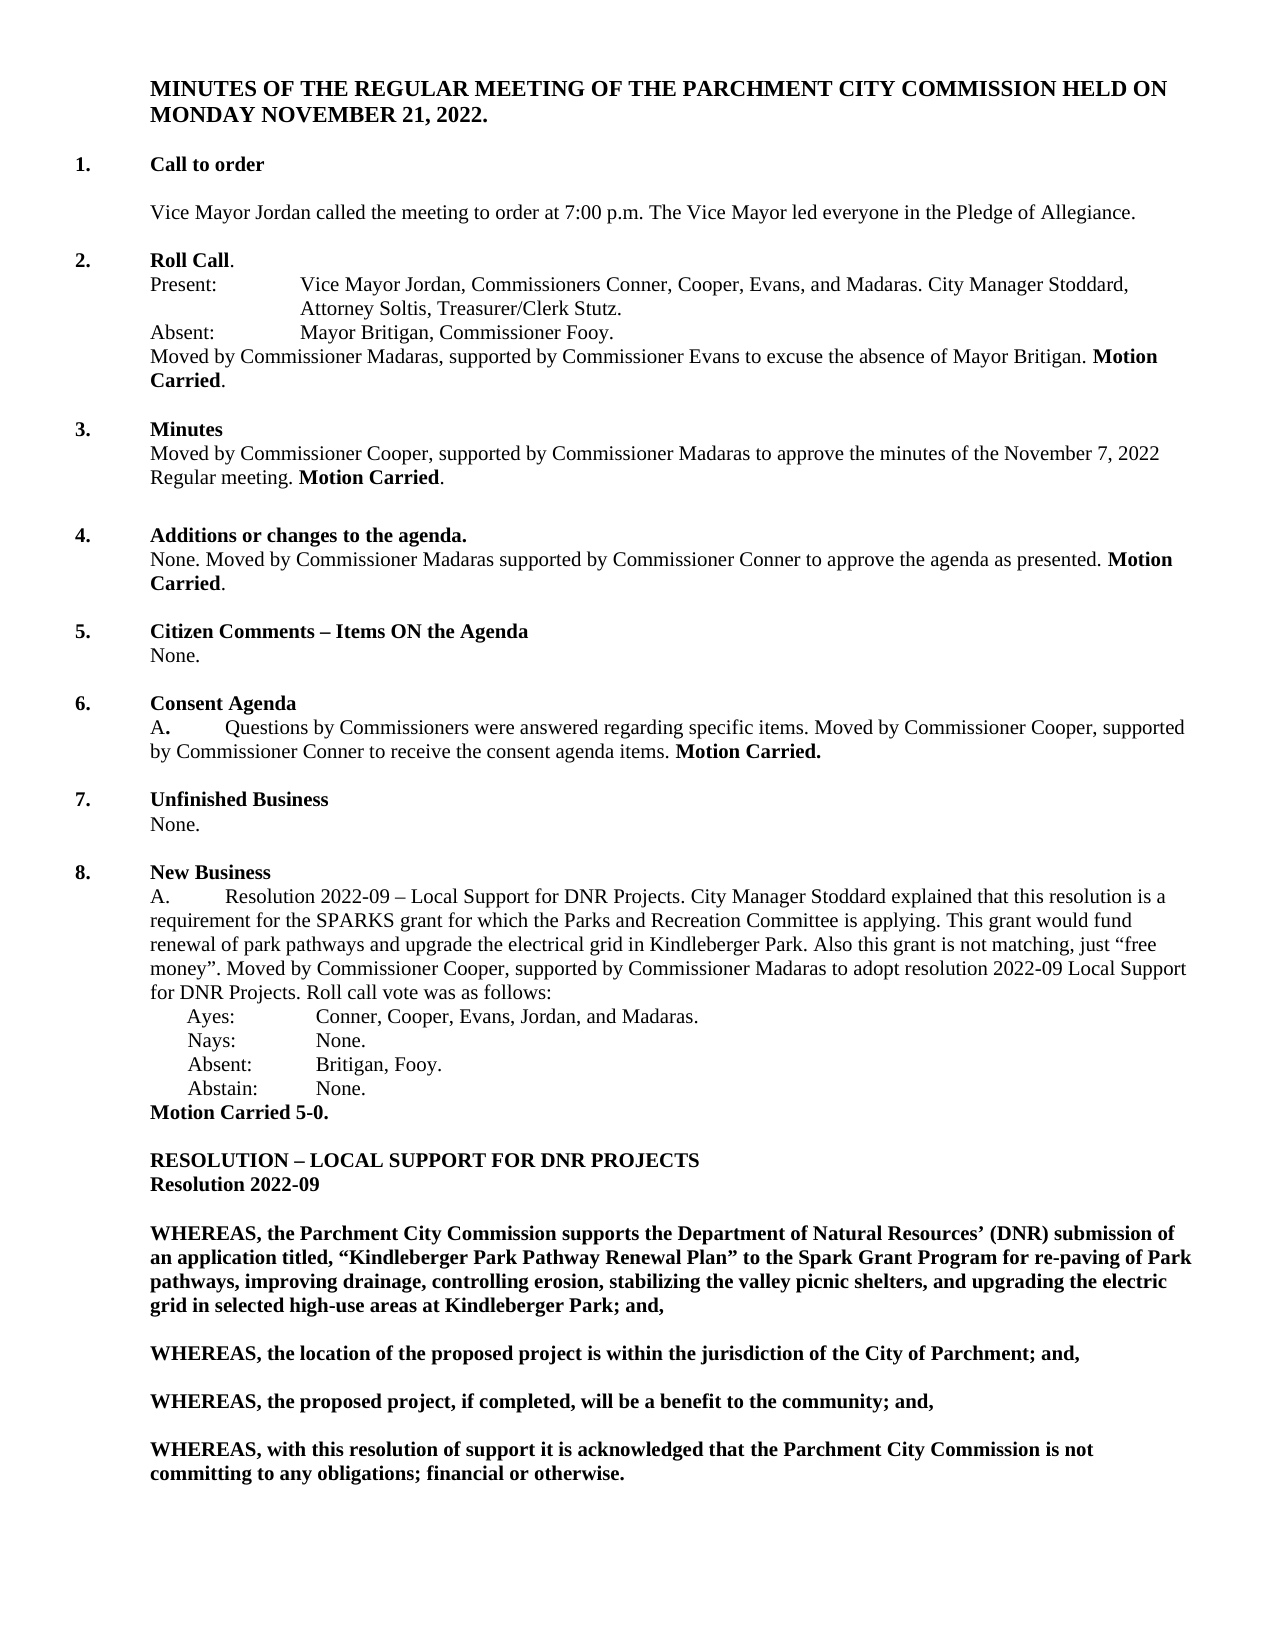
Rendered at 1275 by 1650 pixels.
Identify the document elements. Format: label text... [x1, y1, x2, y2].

text WHEREAS, with this resolution of support it is acknowledged that the Parchment City Commission is not committing to any obligations; financial or otherwise. [150, 1437, 1200, 1485]
text MINUTES OF THE REGULAR MEETING OF THE PARCHMENT CITY COMMISSION HELD ON MONDAY NOVEMBER 21, 2022. [150, 75, 1200, 128]
text WHEREAS, the Parchment City Commission supports the Department of Natural Resources’ (DNR) submission of an application titled, “Kindleberger Park Pathway Renewal Plan” to the Spark Grant Program for re-paving of Park pathways, improving drainage, controlling erosion, stabilizing the valley picnic shelters, and upgrading the electric grid in selected high-use areas at Kindleberger Park; and, [150, 1221, 1200, 1317]
text Vice Mayor Jordan called the meeting to order at 7:00 p.m. The Vice Mayor led everyone in the Pledge of Allegiance. [150, 200, 1200, 224]
text A. Questions by Commissioners were answered regarding specific items. Moved by Commissioner Cooper, supported by Commissioner Conner to receive the consent agenda items. Motion Carried. [150, 715, 1200, 763]
text Abstain: None. [150, 1076, 1200, 1100]
text A. Resolution 2022-09 – Local Support for DNR Projects. City Manager Stoddard explained that this resolution is a requirement for the SPARKS grant for which the Parks and Recreation Committee is applying. This grant would fund renewal of park pathways and upgrade the electrical grid in Kindleberger Park. Also this grant is not matching, just “free money”. Moved by Commissioner Cooper, supported by Commissioner Madaras to adopt resolution 2022-09 Local Support for DNR Projects. Roll call vote was as follows: [150, 884, 1200, 1004]
text WHEREAS, the location of the proposed project is within the jurisdiction of the City of Parchment; and, [150, 1341, 1200, 1365]
list Roll Call. [75, 248, 1200, 272]
text Resolution 2022-09 [150, 1172, 1200, 1196]
text 5. Citizen Comments – Items ON the Agenda [75, 619, 1200, 643]
list Call to order [75, 152, 1200, 176]
text Present: Vice Mayor Jordan, Commissioners Conner, Cooper, Evans, and Madaras. City Manager Stoddard, Attorney Soltis, Treasurer/Clerk Stutz. [150, 272, 1200, 320]
text Absent: Mayor Britigan, Commissioner Fooy. [75, 320, 1200, 344]
text RESOLUTION – LOCAL SUPPORT FOR DNR PROJECTS [150, 1148, 1200, 1172]
text Moved by Commissioner Cooper, supported by Commissioner Madaras to approve the minutes of the November 7, 2022 Regular meeting. Motion Carried. [150, 441, 1200, 489]
text Motion Carried 5-0. [150, 1100, 1200, 1124]
text None. Moved by Commissioner Madaras supported by Commissioner Conner to approve the agenda as presented. Motion Carried. [150, 547, 1200, 595]
list Minutes [75, 416, 1200, 441]
text Absent: Britigan, Fooy. [187, 1052, 1200, 1076]
text Ayes: Conner, Cooper, Evans, Jordan, and Madaras. [150, 1004, 1200, 1028]
text WHEREAS, the proposed project, if completed, will be a benefit to the community; and, [150, 1389, 1200, 1413]
text Nays: None. [187, 1028, 1200, 1052]
text 7. Unfinished Business [75, 787, 1200, 811]
text Moved by Commissioner Madaras, supported by Commissioner Evans to excuse the absence of Mayor Britigan. Motion Carried. [150, 344, 1200, 392]
text None. [150, 811, 1200, 836]
text 6. Consent Agenda [75, 691, 1200, 715]
text None. [150, 643, 1200, 667]
list Additions or changes to the agenda. [75, 523, 1200, 547]
text 8. New Business [75, 859, 1200, 884]
